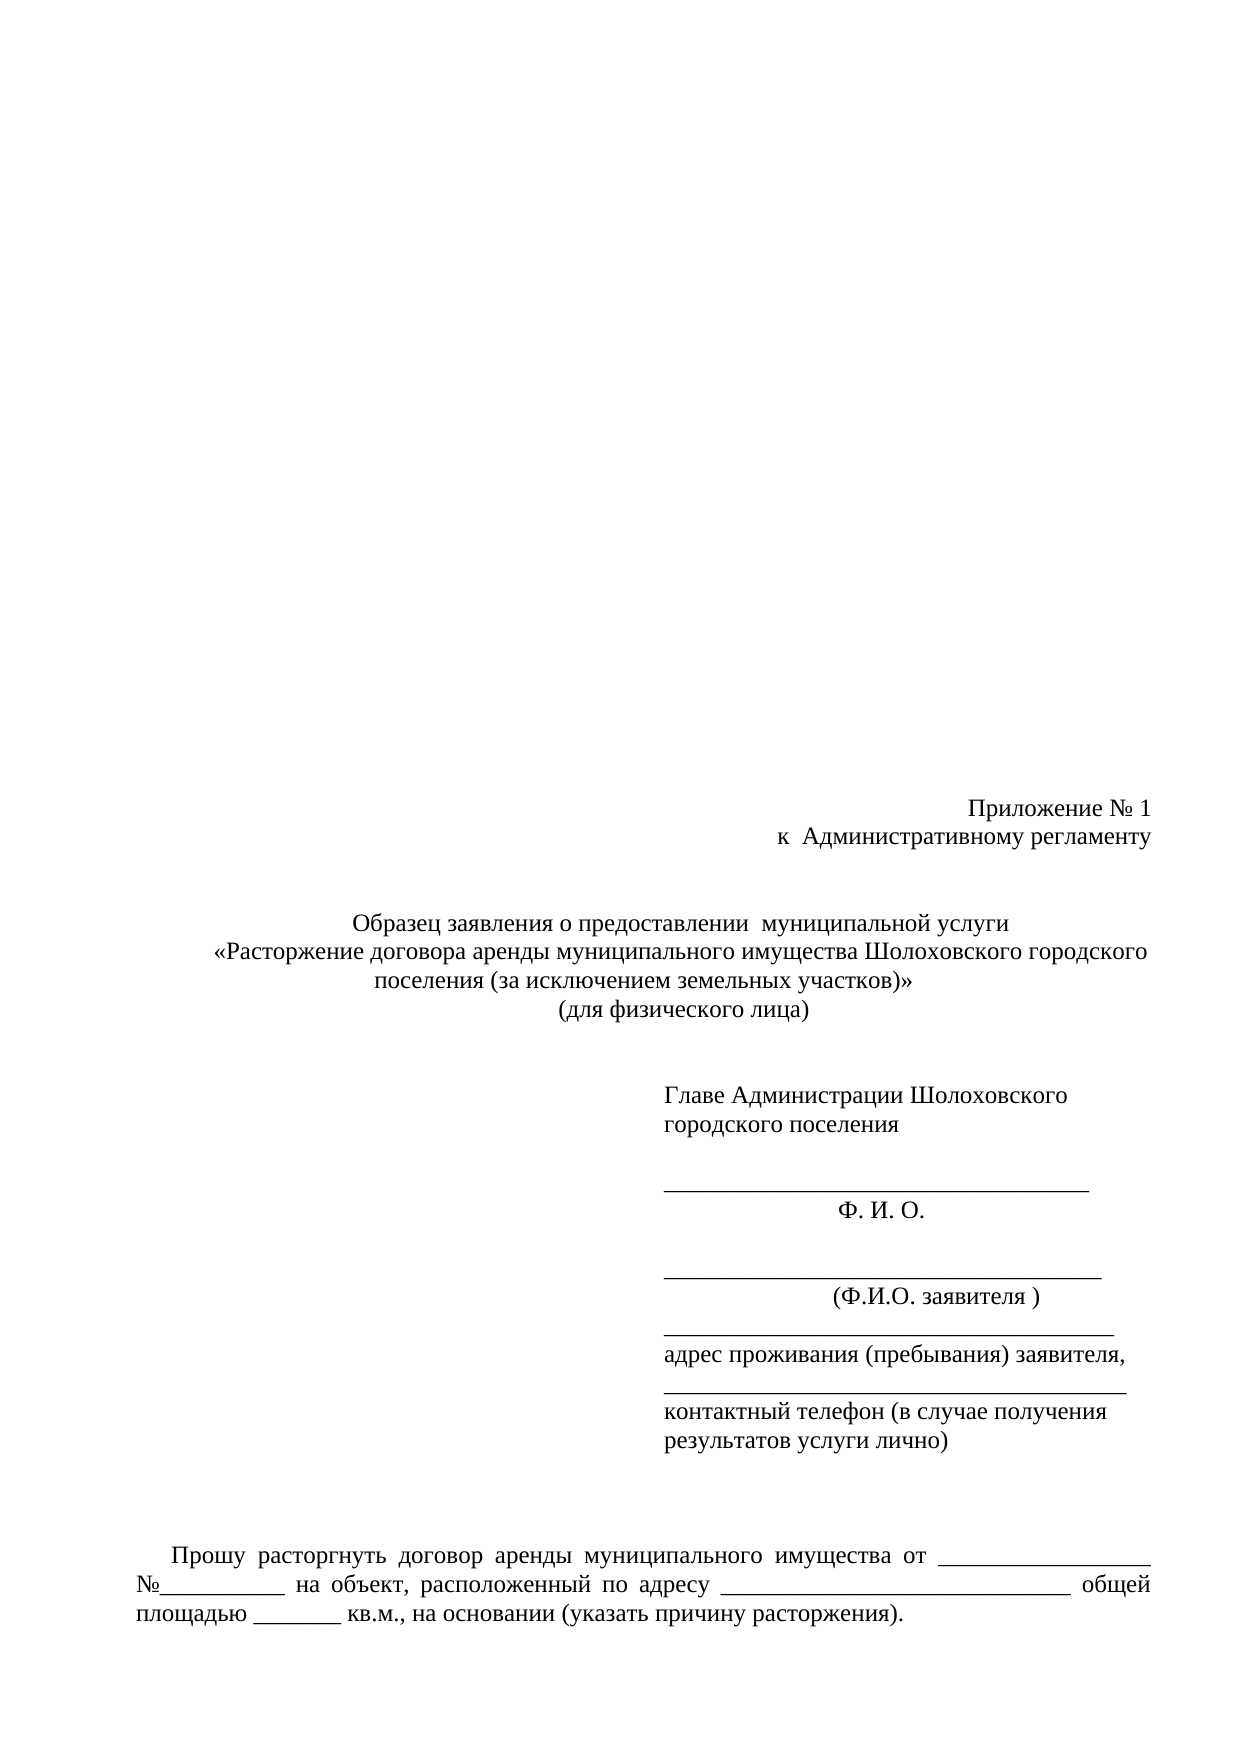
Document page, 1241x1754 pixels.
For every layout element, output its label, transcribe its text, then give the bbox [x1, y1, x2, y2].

text «Расторжение договора аренды муниципального имущества Шолоховского городского поселения (за исключением земельных участков)» [136, 936, 1152, 994]
text к Административному регламенту [136, 821, 1152, 850]
text Приложение № 1 [136, 793, 1152, 821]
text (для физического лица) [136, 994, 1152, 1023]
title Образец заявления о предоставлении муниципальной услуги [136, 908, 1152, 936]
table_cell ___________________________________ (Ф.И.О. заявителя ) ____________________________________ адрес проживания (пребывания) заявителя, _____________________________________ контактный телефон (в случае получения результатов услуги лично) [653, 1253, 1163, 1454]
table_header Главе Администрации Шолоховского городского поселения __________________________________ Ф. И. О. [653, 1080, 1163, 1253]
text Прошу расторгнуть договор аренды муниципального имущества от _________________ №__________ на объект, расположенный по адресу ____________________________ общей площадью _______ кв.м., на основании (указать причину расторжения). [136, 1540, 1152, 1626]
